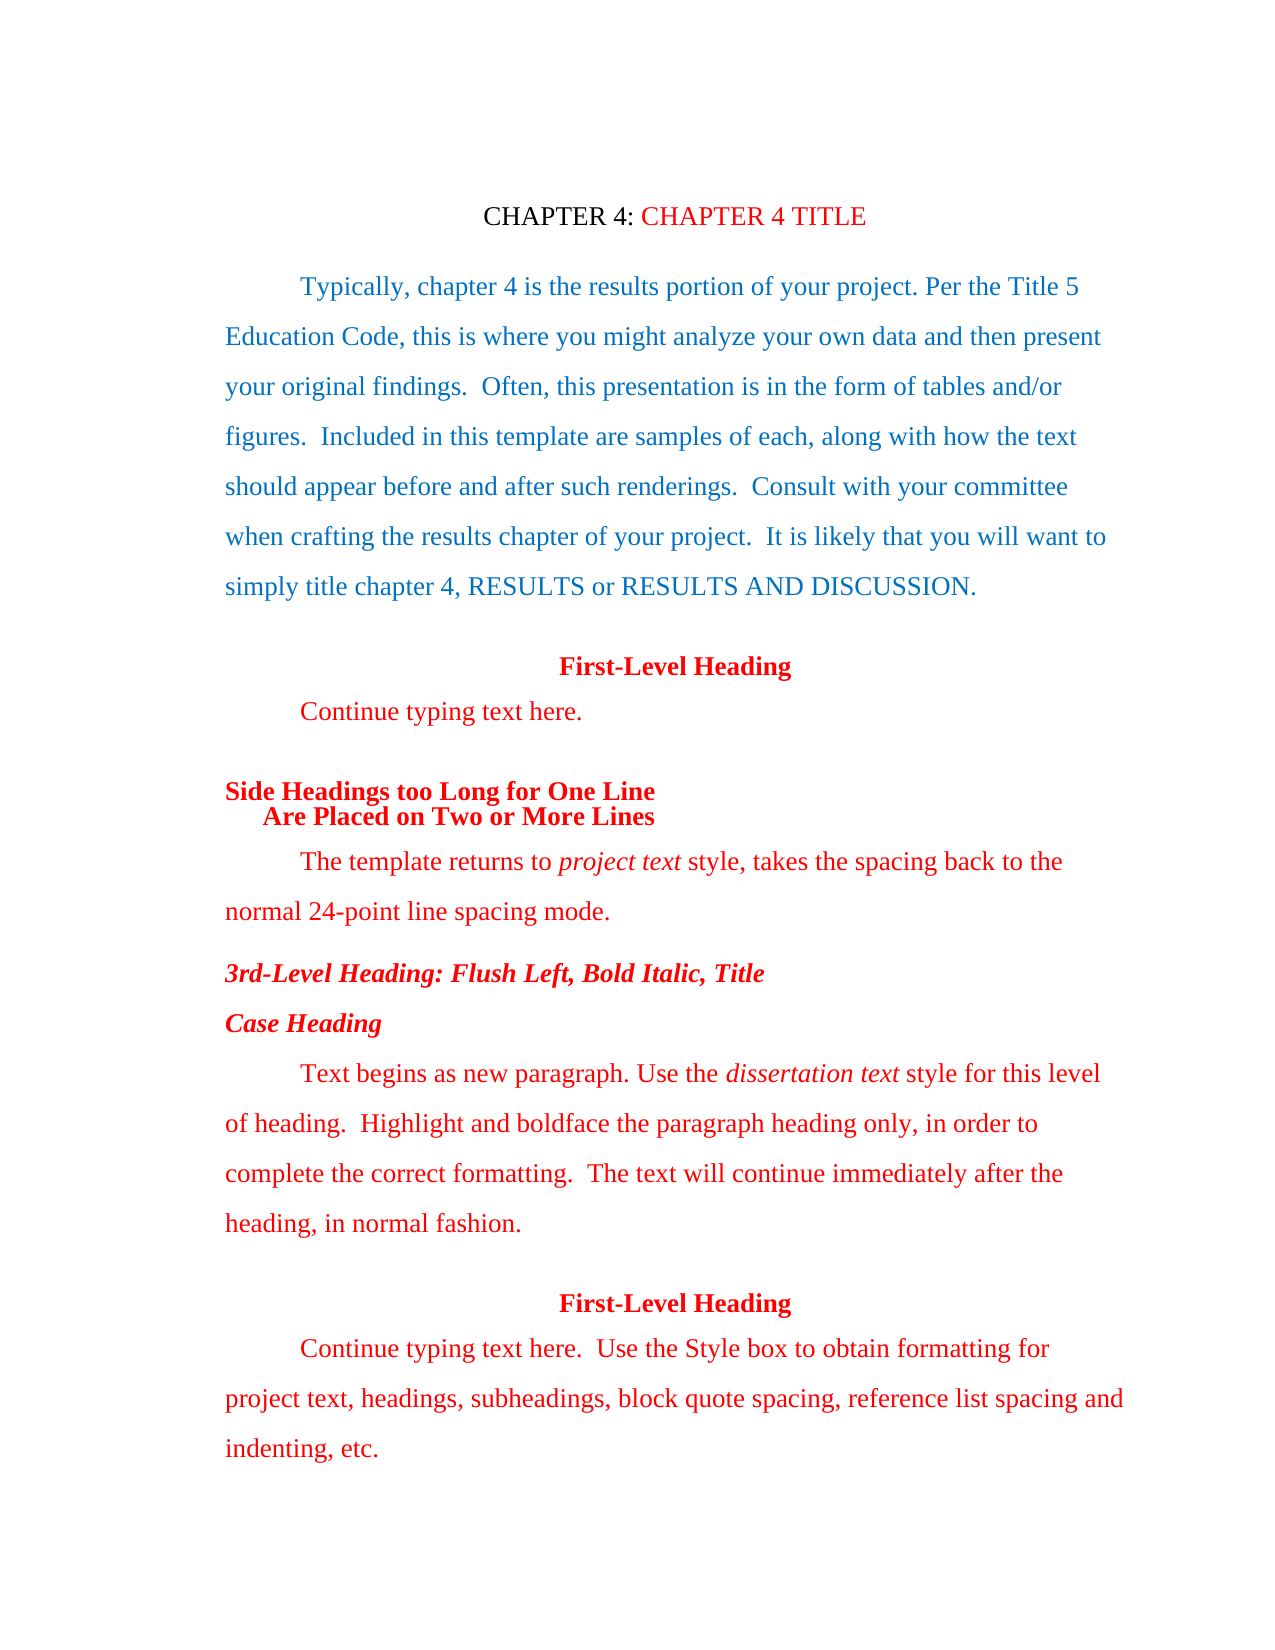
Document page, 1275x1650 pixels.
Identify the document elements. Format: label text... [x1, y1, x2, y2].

title CHAPTER 4: CHAPTER 4 TITLE [300, 205, 1050, 230]
text First-Level Heading [375, 655, 975, 680]
text First-Level Heading [375, 1292, 975, 1317]
text The template returns to project text style, takes the spacing back to the normal 24-point line spacing mode. [225, 830, 1125, 930]
text Typically, chapter 4 is the results portion of your project. Per the Title 5 Education Code, this is where you might analyze your own data and then present your original findings. Often, this presentation is in the form of tables and/or figures. Included in this template are samples of each, along with how the text should appear before and after such renderings. Consult with your committee when crafting the results chapter of your project. It is likely that you will want to simply title chapter 4, RESULTS or RESULTS AND DISCUSSION. [225, 255, 1125, 605]
text 3rd-Level Heading: Flush Left, Bold Italic, Title Case Heading [225, 942, 825, 1042]
text Continue typing text here. [225, 680, 1125, 730]
text Continue typing text here. Use the Style box to obtain formatting for project text, headings, subheadings, block quote spacing, reference list spacing and indenting, etc. [225, 1317, 1125, 1467]
text Side Headings too Long for One Line Are Placed on Two or More Lines [225, 780, 675, 830]
text Text begins as new paragraph. Use the dissertation text style for this level of heading. Highlight and boldface the paragraph heading only, in order to complete the correct formatting. The text will continue immediately after the heading, in normal fashion. [225, 1042, 1125, 1242]
